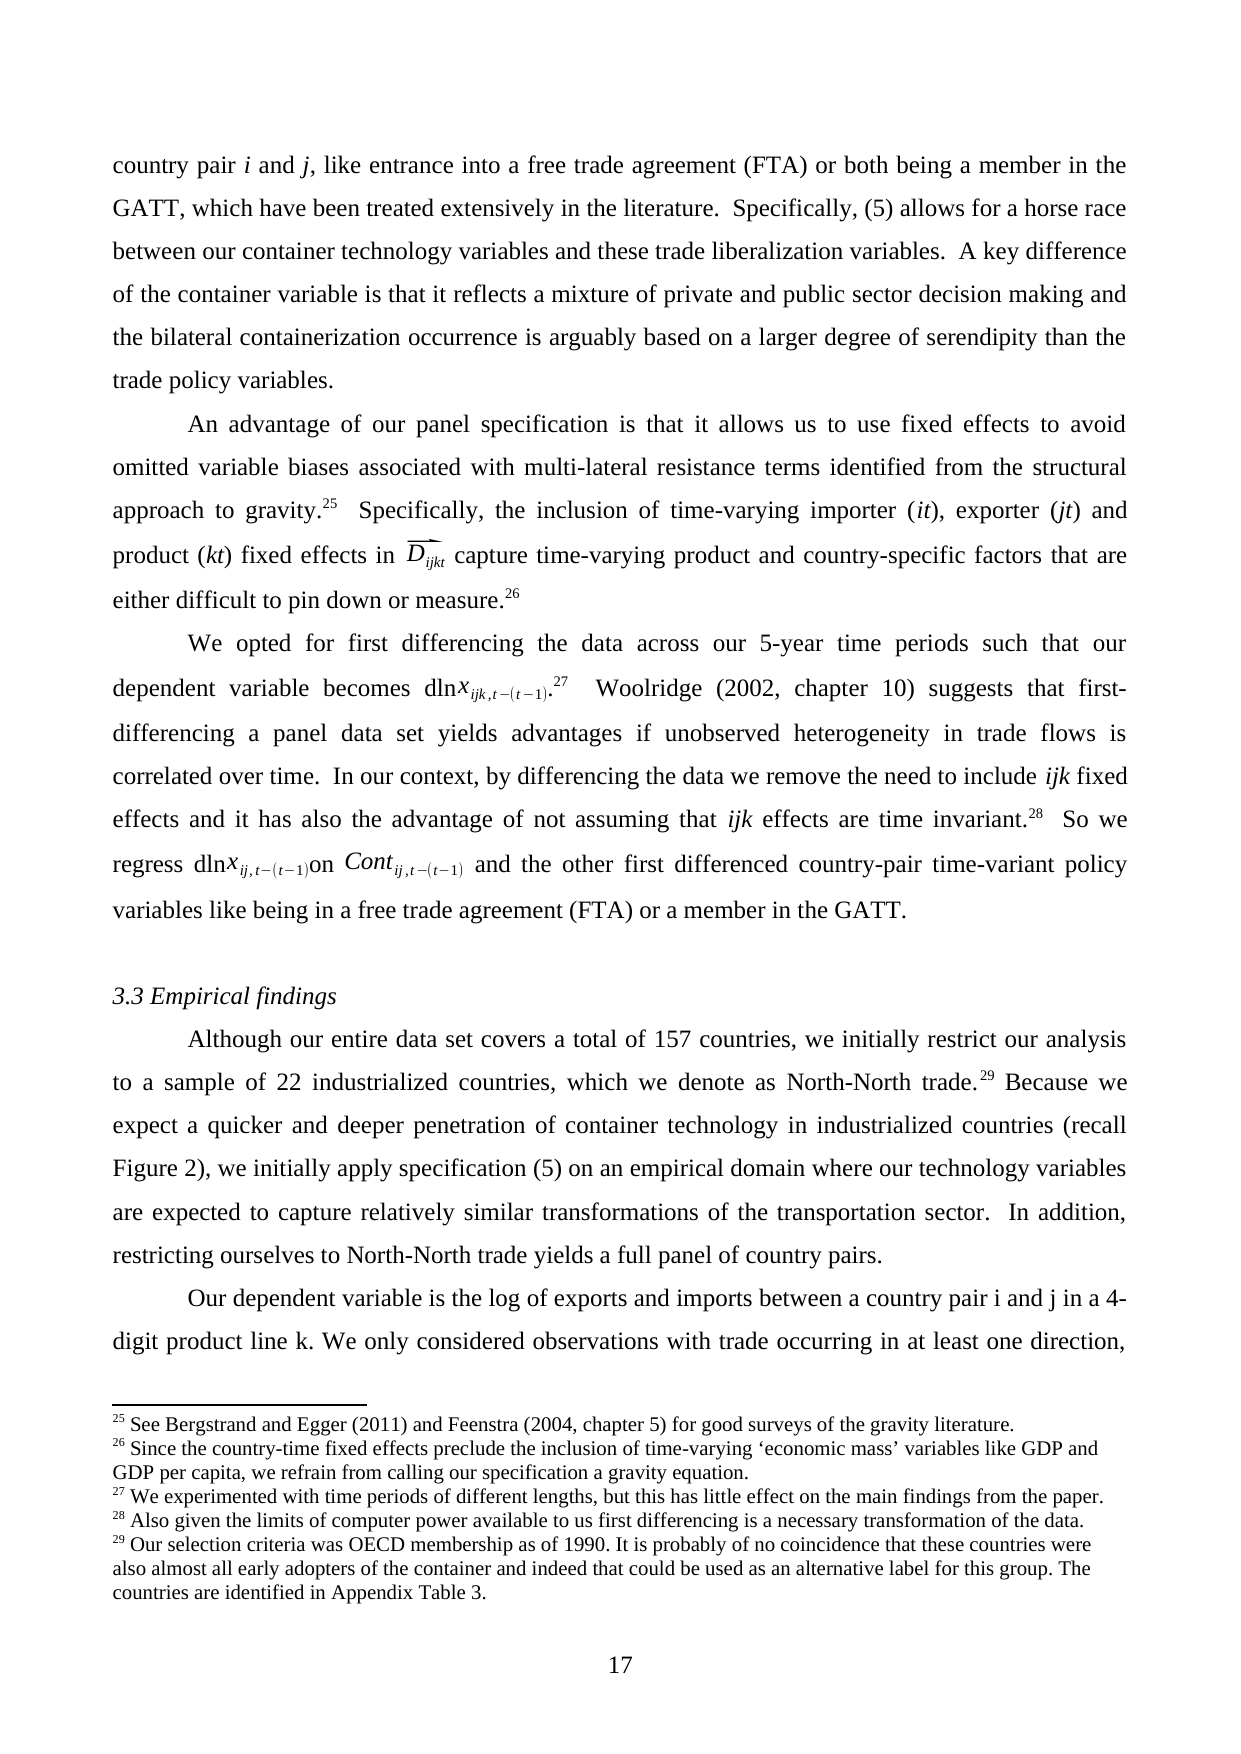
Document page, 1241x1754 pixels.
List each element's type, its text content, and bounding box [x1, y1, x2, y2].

text We opted for first differencing the data across our 5-year time periods such that our dependent variable becomes dln. Woolridge (2002, chapter 10) suggests that first-differencing a panel data set yields advantages if unobserved heterogeneity in trade flows is correlated over time. In our context, by differencing the data we remove the need to include ijk fixed effects and it has also the advantage of not assuming that ijk effects are time invariant. So we regress dlnon and the other first differenced country-pair time-variant policy variables like being in a free trade agreement (FTA) or a member in the GATT. [112, 628, 1128, 923]
text An advantage of our panel specification is that it allows us to use fixed effects to avoid omitted variable biases associated with multi-lateral resistance terms identified from the structural approach to gravity. Specifically, the inclusion of time-varying importer (it), exporter (jt) and product (kt) fixed effects in capture time-varying product and country-specific factors that are either difficult to pin down or measure. [112, 409, 1128, 614]
text Although our entire data set covers a total of 157 countries, we initially restrict our analysis to a sample of 22 industrialized countries, which we denote as North-North trade. Because we expect a quicker and deeper penetration of container technology in industrialized countries (recall Figure 2), we initially apply specification (5) on an empirical domain where our technology variables are expected to capture relatively similar transformations of the transportation sector. In addition, restricting ourselves to North-North trade yields a full panel of country pairs. [112, 1024, 1128, 1268]
text 3.3 Empirical findings [112, 981, 1128, 1010]
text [112, 150, 1128, 394]
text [112, 1283, 1128, 1355]
